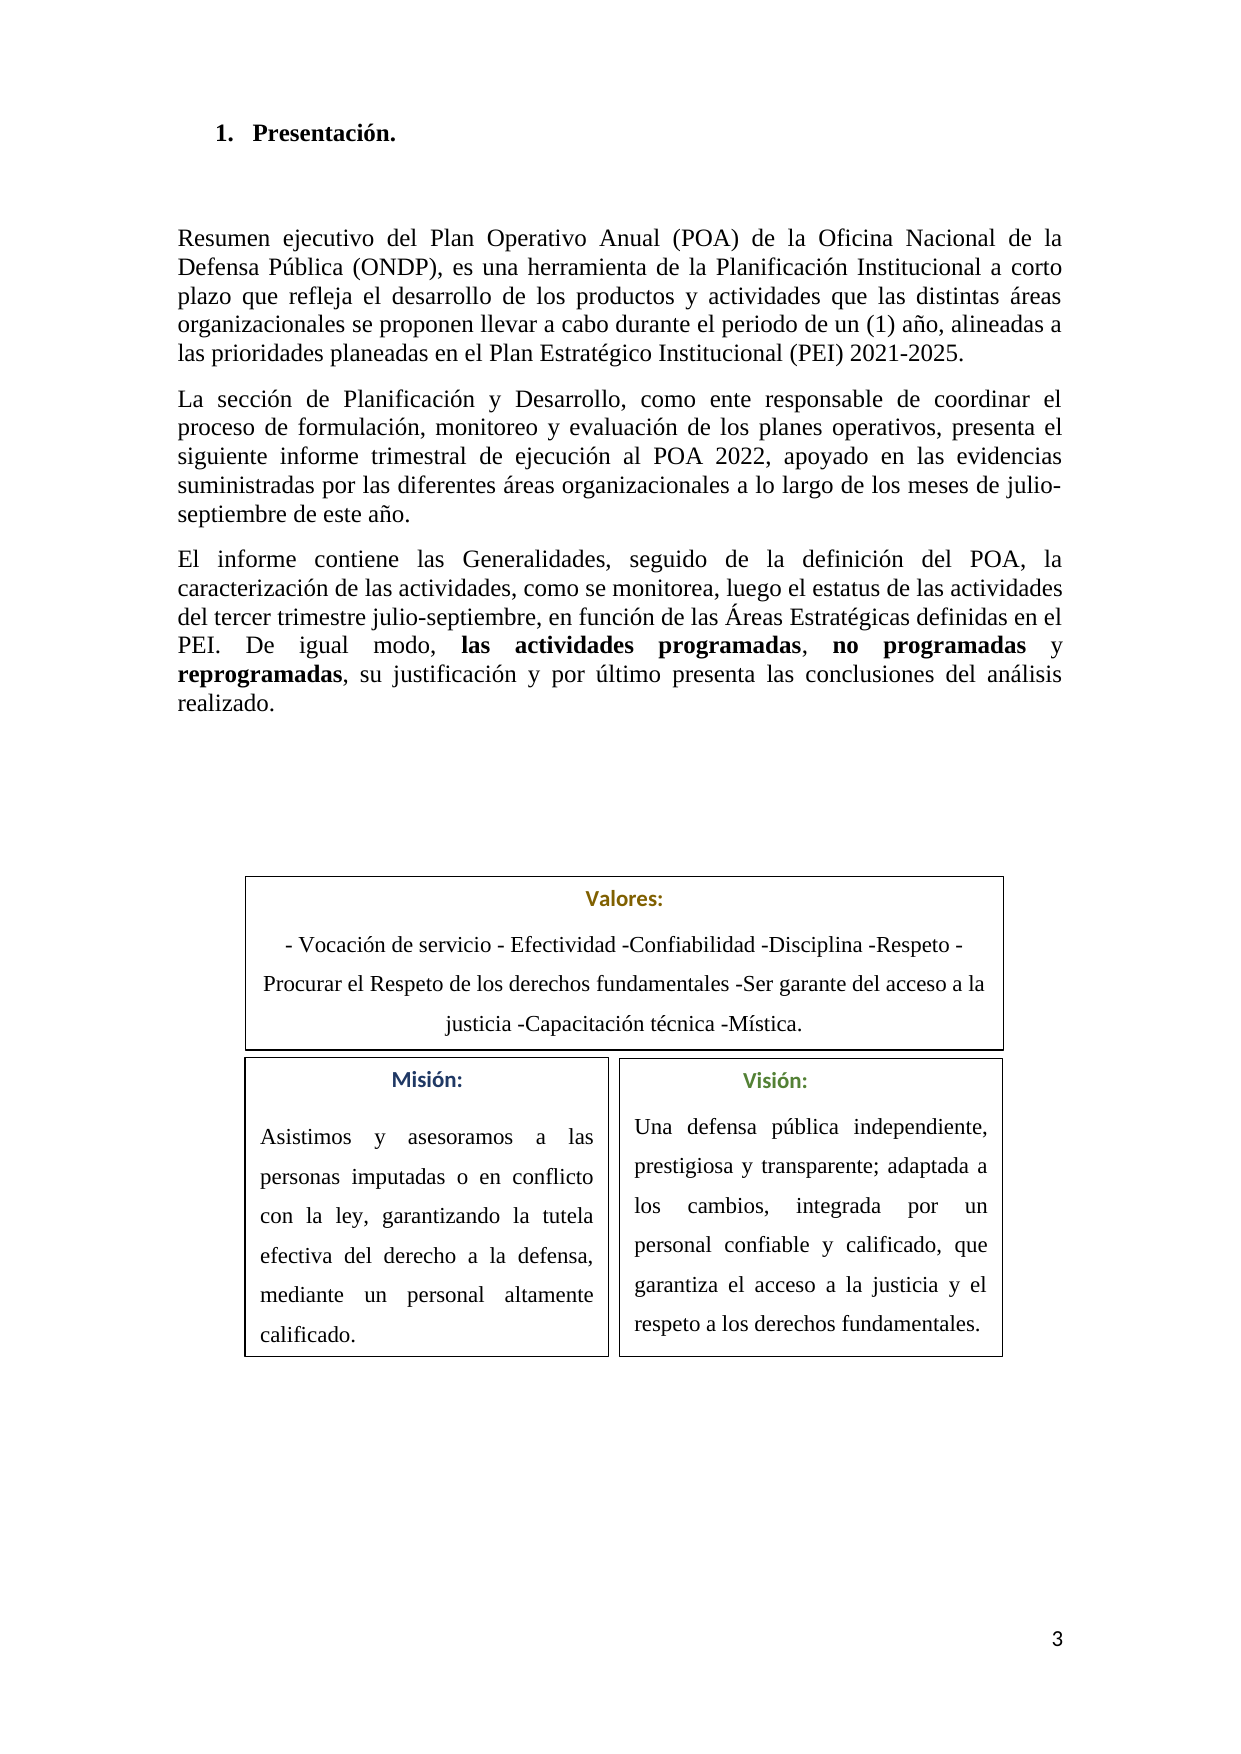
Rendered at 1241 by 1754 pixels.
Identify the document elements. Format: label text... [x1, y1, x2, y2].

text La sección de Planificación y Desarrollo, como ente responsable de coordinar el proceso de formulación, monitoreo y evaluación de los planes operativos, presenta el siguiente informe trimestral de ejecución al POA 2022, apoyado en las evidencias suministradas por las diferentes áreas organizacionales a lo largo de los meses de julio-septiembre de este año. [177, 384, 1063, 527]
list Presentación. [215, 118, 1063, 147]
text El informe contiene las Generalidades, seguido de la definición del POA, la caracterización de las actividades, como se monitorea, luego el estatus de las actividades del tercer trimestre julio-septiembre, en función de las Áreas Estratégicas definidas en el PEI. De igual modo, las actividades programadas, no programadas y reprogramadas, su justificación y por último presenta las conclusiones del análisis realizado. [177, 544, 1063, 717]
text Resumen ejecutivo del Plan Operativo Anual (POA) de la Oficina Nacional de la Defensa Pública (ONDP), es una herramienta de la Planificación Institucional a corto plazo que refleja el desarrollo de los productos y actividades que las distintas áreas organizacionales se proponen llevar a cabo durante el periodo de un (1) año, alineadas a las prioridades planeadas en el Plan Estratégico Institucional (PEI) 2021-2025. [177, 223, 1063, 367]
